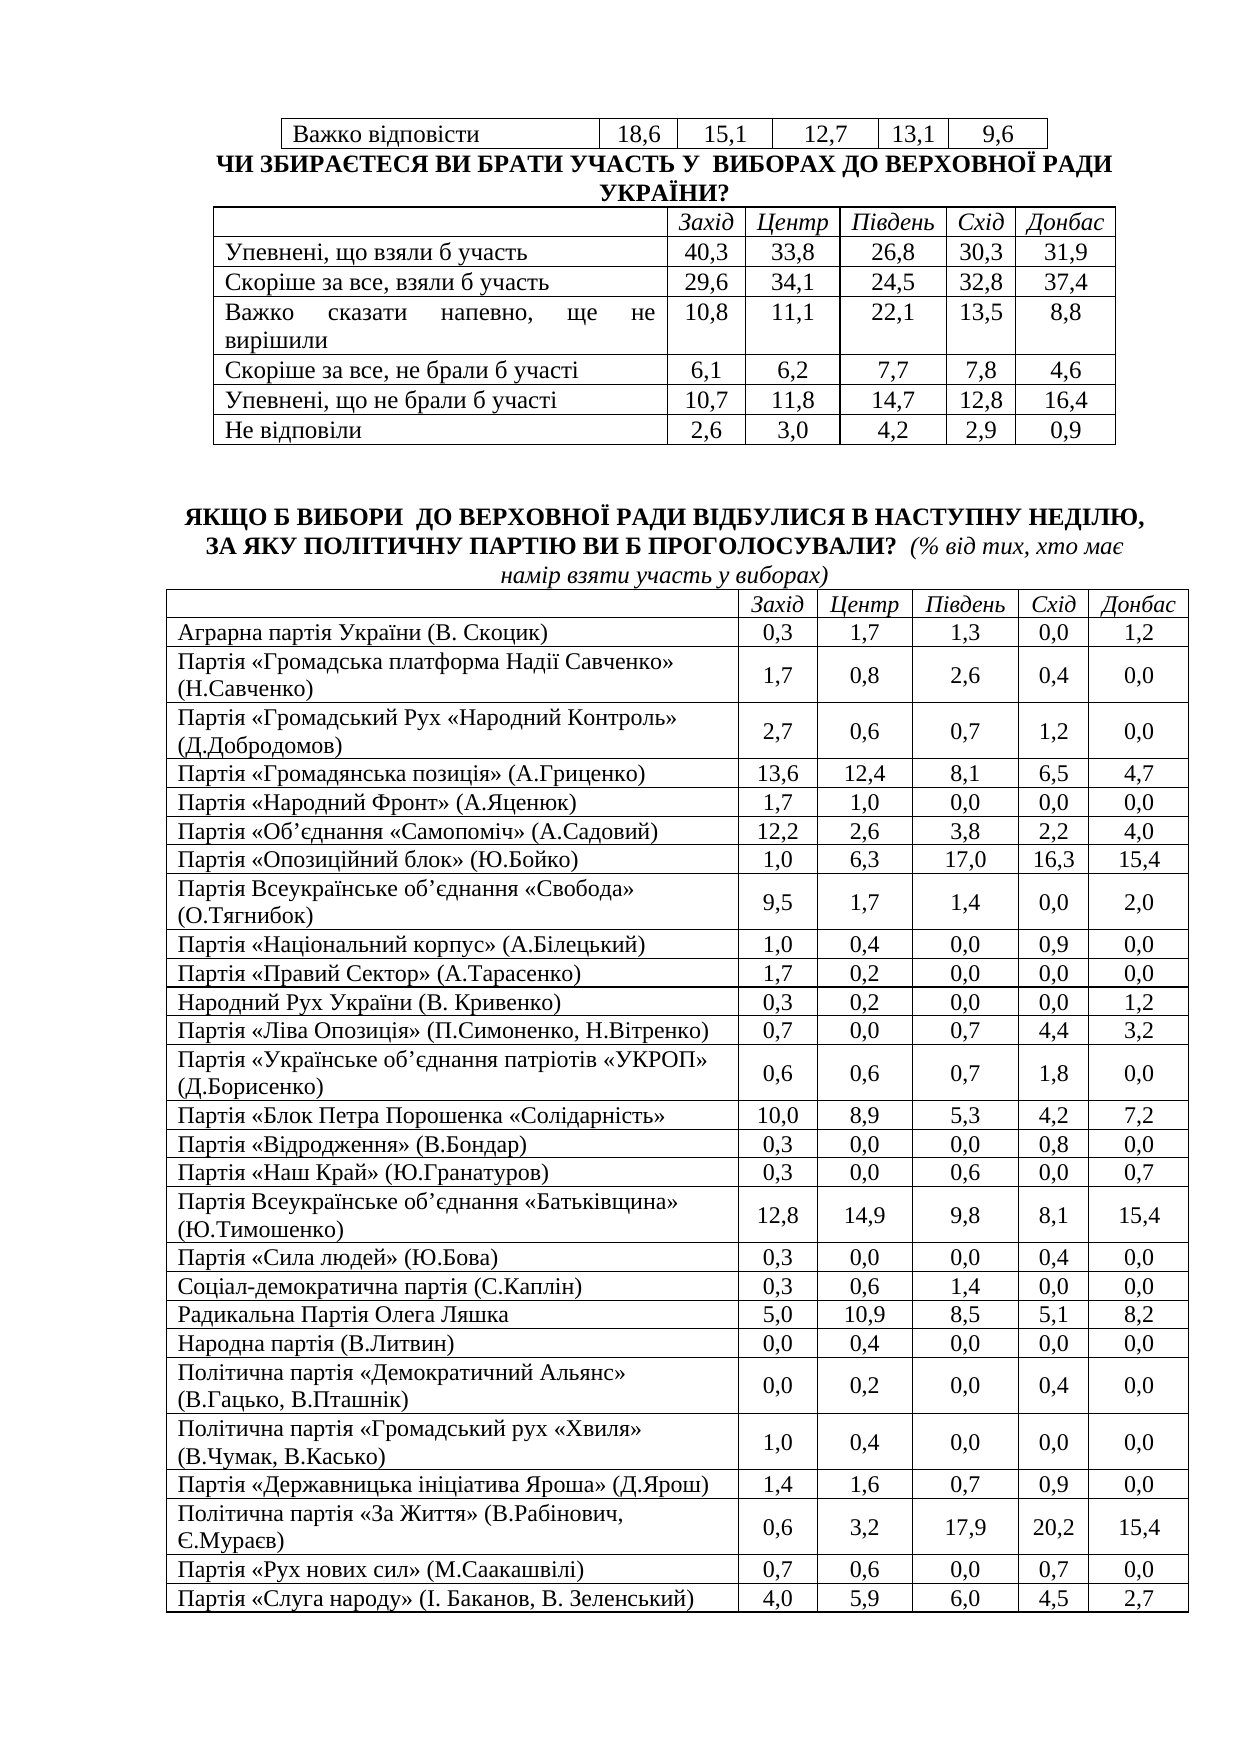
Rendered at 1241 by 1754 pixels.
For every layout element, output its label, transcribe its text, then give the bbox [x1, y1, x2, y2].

table_cell 6,2 [746, 355, 839, 384]
table_cell 0,0 [1089, 1243, 1188, 1271]
table_cell 0,6 [818, 1555, 912, 1583]
table_cell Скоріше за все, взяли б участь [214, 267, 667, 296]
table_cell 0,0 [1089, 930, 1188, 958]
table_cell 0,0 [1019, 618, 1088, 646]
table_header Південь [913, 590, 1018, 617]
table_cell Партія «Громадська платформа Надії Савченко» (Н.Савченко) [167, 647, 738, 702]
table_header Схід [947, 208, 1015, 236]
table_cell 0,8 [1019, 1130, 1088, 1157]
table_cell 17,0 [913, 845, 1018, 873]
table_cell 34,1 [746, 267, 839, 296]
table_cell 1,0 [739, 930, 817, 958]
table_cell 0,6 [818, 1272, 912, 1299]
table_cell 9,5 [739, 874, 817, 929]
table_cell 6,0 [913, 1584, 1018, 1611]
table_cell 0,3 [739, 1130, 817, 1157]
table_cell 0,0 [1019, 1272, 1088, 1299]
table_cell Партія «Громадянська позиція» (А.Гриценко) [167, 759, 738, 787]
table_cell 0,6 [739, 1045, 817, 1100]
table_header Центр [746, 208, 839, 236]
table_cell 4,6 [1016, 355, 1115, 384]
table_cell 40,3 [668, 237, 745, 266]
table_cell 10,8 [668, 297, 745, 354]
table_cell 0,7 [1019, 1555, 1088, 1583]
table_cell 8,2 [1089, 1301, 1188, 1328]
table_cell Партія «Народний Фронт» (А.Яценюк) [167, 788, 738, 816]
table_cell 8,9 [818, 1101, 912, 1129]
table_cell Партія «Опозиційний блок» (Ю.Бойко) [167, 845, 738, 873]
table_cell 1,7 [818, 618, 912, 646]
table_cell 0,3 [739, 1243, 817, 1271]
table_cell 15,4 [1089, 845, 1188, 873]
table_cell Партія «Сила людей» (Ю.Бова) [167, 1243, 738, 1271]
table_cell Партія «Слуга народу» (І. Баканов, В. Зеленський) [167, 1584, 738, 1611]
table_cell 22,1 [841, 297, 946, 354]
table_cell 1,2 [1089, 618, 1188, 646]
table_cell Важко відповісти [282, 119, 599, 148]
table_cell 2,2 [1019, 817, 1088, 844]
table_cell 0,0 [1089, 1358, 1188, 1413]
text ЯКЩО Б ВИБОРИ ДО ВЕРХОВНОЇ РАДИ ВІДБУЛИСЯ В НАСТУПНУ НЕДІЛЮ, ЗА ЯКУ ПОЛІТИЧНУ ПАРТІЮ ВИ Б ПРОГОЛОСУВАЛИ? (% від тих, хто має намір взяти участь у виборах) [177, 502, 1152, 588]
table_cell 1,2 [1089, 988, 1188, 1015]
table_cell 0,7 [913, 1470, 1018, 1498]
table_cell 7,2 [1089, 1101, 1188, 1129]
table_cell 4,0 [1089, 817, 1188, 844]
table_cell 3,0 [746, 415, 839, 444]
table_cell Партія «Наш Край» (Ю.Гранатуров) [167, 1158, 738, 1186]
table_cell Партія «Національний корпус» (А.Білецький) [167, 930, 738, 958]
table_cell 3,2 [818, 1499, 912, 1554]
table_cell 0,0 [1089, 703, 1188, 758]
table_cell 1,0 [818, 788, 912, 816]
table_header Донбас [1016, 208, 1115, 236]
table_header Схід [1019, 590, 1088, 617]
table_cell 13,6 [739, 759, 817, 787]
table_header Центр [818, 590, 912, 617]
table_cell 12,2 [739, 817, 817, 844]
table_cell 10,0 [739, 1101, 817, 1129]
table_cell 37,4 [1016, 267, 1115, 296]
table_cell Партія «Українське об’єднання патріотів «УКРОП» (Д.Борисенко) [167, 1045, 738, 1100]
table_cell Партія Всеукраїнське об’єднання «Батьківщина» (Ю.Тимошенко) [167, 1187, 738, 1242]
table_cell 9,8 [913, 1187, 1018, 1242]
text ЧИ ЗБИРАЄТЕСЯ ВИ БРАТИ УЧАСТЬ У ВИБОРАХ ДО ВЕРХОВНОЇ РАДИ УКРАЇНИ? [177, 149, 1152, 206]
table_cell 4,4 [1019, 1016, 1088, 1044]
table_cell 1,0 [739, 1414, 817, 1469]
table_cell 1,3 [913, 618, 1018, 646]
table_cell 0,3 [739, 618, 817, 646]
table_cell Політична партія «За Життя» (В.Рабінович, Є.Мураєв) [167, 1499, 738, 1554]
table_cell 0,4 [1019, 647, 1088, 702]
table_cell 0,0 [913, 1555, 1018, 1583]
table_cell Партія Всеукраїнське об’єднання «Свобода» (О.Тягнибок) [167, 874, 738, 929]
table_cell 16,4 [1016, 385, 1115, 414]
table_cell 4,2 [841, 415, 946, 444]
table_cell 0,0 [818, 1243, 912, 1271]
table_cell 0,8 [818, 647, 912, 702]
table_cell 0,0 [1089, 1272, 1188, 1299]
table_cell 0,7 [739, 1016, 817, 1044]
table_cell 15,4 [1089, 1187, 1188, 1242]
table_cell Партія «Ліва Опозиція» (П.Симоненко, Н.Вітренко) [167, 1016, 738, 1044]
table_cell 0,0 [913, 959, 1018, 986]
table_cell 0,0 [913, 1243, 1018, 1271]
table_cell 1,2 [1019, 703, 1088, 758]
table_cell 6,5 [1019, 759, 1088, 787]
table_cell 3,2 [1089, 1016, 1188, 1044]
table_cell 2,9 [947, 415, 1015, 444]
table_cell Не відповіли [214, 415, 667, 444]
table_cell 1,4 [913, 874, 1018, 929]
table_cell 15,4 [1089, 1499, 1188, 1554]
table_header [214, 208, 667, 236]
table_cell 0,7 [913, 1045, 1018, 1100]
table_cell 0,0 [1089, 1045, 1188, 1100]
table_cell 13,1 [879, 119, 948, 148]
table_cell 0,0 [818, 1016, 912, 1044]
table_cell 17,9 [913, 1499, 1018, 1554]
table_cell 0,7 [1089, 1158, 1188, 1186]
table_cell 0,0 [1089, 1329, 1188, 1357]
table_cell Скоріше за все, не брали б участі [214, 355, 667, 384]
table_cell 8,1 [913, 759, 1018, 787]
table_cell 0,0 [1089, 788, 1188, 816]
table_cell 10,7 [668, 385, 745, 414]
table_cell 2,6 [668, 415, 745, 444]
table_cell 26,8 [841, 237, 946, 266]
table_cell Упевнені, що не брали б участі [214, 385, 667, 414]
table_cell 4,7 [1089, 759, 1188, 787]
table_cell Аграрна партія України (В. Скоцик) [167, 618, 738, 646]
table_cell 12,4 [818, 759, 912, 787]
table_cell 30,3 [947, 237, 1015, 266]
table_header Донбас [1089, 590, 1188, 617]
table_cell 1,7 [739, 959, 817, 986]
table_cell 0,3 [739, 1272, 817, 1299]
table_cell 0,0 [1089, 1130, 1188, 1157]
table_cell 0,2 [818, 1358, 912, 1413]
table_cell 1,7 [739, 788, 817, 816]
table_cell 0,9 [1016, 415, 1115, 444]
table_cell 0,0 [818, 1130, 912, 1157]
table_cell Партія «Правий Сектор» (А.Тарасенко) [167, 959, 738, 986]
table_cell 8,8 [1016, 297, 1115, 354]
table_cell 0,7 [913, 1016, 1018, 1044]
table_cell 16,3 [1019, 845, 1088, 873]
table_cell 0,0 [913, 988, 1018, 1015]
table_cell 7,8 [947, 355, 1015, 384]
table_cell 0,0 [1019, 1414, 1088, 1469]
table_cell 0,0 [913, 1130, 1018, 1157]
table_header [167, 590, 738, 617]
table_cell 14,9 [818, 1187, 912, 1242]
table_cell 0,4 [818, 930, 912, 958]
table_cell 0,6 [818, 703, 912, 758]
table_cell Політична партія «Демократичний Альянс» (В.Гацько, В.Пташнік) [167, 1358, 738, 1413]
table_cell 6,1 [668, 355, 745, 384]
table_cell 0,3 [739, 1158, 817, 1186]
table_cell 0,0 [913, 1329, 1018, 1357]
table_header Захід [668, 208, 745, 236]
table_cell Партія «Блок Петра Порошенка «Солідарність» [167, 1101, 738, 1129]
table_header Захід [739, 590, 817, 617]
table_cell 0,7 [913, 703, 1018, 758]
table_header Південь [841, 208, 946, 236]
table_cell 1,4 [739, 1470, 817, 1498]
table_cell 0,6 [913, 1158, 1018, 1186]
table_cell 0,4 [1019, 1358, 1088, 1413]
table_cell Партія «Відродження» (В.Бондар) [167, 1130, 738, 1157]
table_cell 5,3 [913, 1101, 1018, 1129]
table_cell 12,8 [739, 1187, 817, 1242]
table_cell 0,0 [1019, 988, 1088, 1015]
table_cell 0,7 [739, 1555, 817, 1583]
table_cell 1,8 [1019, 1045, 1088, 1100]
table_cell 0,0 [1089, 1470, 1188, 1498]
table_cell 20,2 [1019, 1499, 1088, 1554]
table_cell 0,0 [1089, 1555, 1188, 1583]
table_cell 11,8 [746, 385, 839, 414]
table_cell 0,0 [818, 1158, 912, 1186]
table_cell 32,8 [947, 267, 1015, 296]
table_cell 12,8 [947, 385, 1015, 414]
table_cell 0,0 [913, 1358, 1018, 1413]
table_cell 33,8 [746, 237, 839, 266]
table_cell Важко сказати напевно, ще не вирішили [214, 297, 667, 354]
table_cell 2,0 [1089, 874, 1188, 929]
table_cell 0,0 [913, 788, 1018, 816]
table_cell 0,9 [1019, 1470, 1088, 1498]
table_cell 2,7 [739, 703, 817, 758]
table_cell 1,0 [739, 845, 817, 873]
table_cell 8,5 [913, 1301, 1018, 1328]
table_cell Партія «Рух нових сил» (М.Саакашвілі) [167, 1555, 738, 1583]
table_cell 8,1 [1019, 1187, 1088, 1242]
table_cell Партія «Державницька ініціатива Яроша» (Д.Ярош) [167, 1470, 738, 1498]
table_cell 15,1 [678, 119, 772, 148]
table_cell 0,0 [1019, 1158, 1088, 1186]
table_cell Соціал-демократична партія (С.Каплін) [167, 1272, 738, 1299]
table_cell 14,7 [841, 385, 946, 414]
table_cell 1,7 [739, 647, 817, 702]
table_cell 5,1 [1019, 1301, 1088, 1328]
table_cell Партія «Об’єднання «Самопоміч» (А.Садовий) [167, 817, 738, 844]
table_cell 0,0 [1089, 959, 1188, 986]
table_cell Партія «Громадський Рух «Народний Контроль» (Д.Добродомов) [167, 703, 738, 758]
table_cell 5,9 [818, 1584, 912, 1611]
table_cell 0,4 [818, 1329, 912, 1357]
table_cell 11,1 [746, 297, 839, 354]
table_cell 0,0 [1019, 959, 1088, 986]
table_cell 31,9 [1016, 237, 1115, 266]
table_cell Радикальна Партія Олега Ляшка [167, 1301, 738, 1328]
table_cell 2,6 [818, 817, 912, 844]
table_cell 0,4 [818, 1414, 912, 1469]
table_cell 10,9 [818, 1301, 912, 1328]
table_cell 2,6 [913, 647, 1018, 702]
table_cell 0,2 [818, 988, 912, 1015]
table_cell 0,0 [739, 1329, 817, 1357]
table_cell 0,0 [913, 930, 1018, 958]
table_cell 0,0 [739, 1358, 817, 1413]
table_cell 2,7 [1089, 1584, 1188, 1611]
table_cell 24,5 [841, 267, 946, 296]
table_cell 13,5 [947, 297, 1015, 354]
table_cell 4,5 [1019, 1584, 1088, 1611]
table_cell 0,0 [1019, 788, 1088, 816]
table_cell 1,6 [818, 1470, 912, 1498]
table_cell 0,6 [739, 1499, 817, 1554]
table_cell 0,3 [739, 988, 817, 1015]
table_cell 18,6 [600, 119, 677, 148]
table_cell 0,6 [818, 1045, 912, 1100]
table_cell 3,8 [913, 817, 1018, 844]
table_cell 0,4 [1019, 1243, 1088, 1271]
table_cell 9,6 [949, 119, 1047, 148]
table_cell 0,0 [1019, 1329, 1088, 1357]
table_cell 0,0 [913, 1414, 1018, 1469]
table_cell 4,0 [739, 1584, 817, 1611]
table_cell 0,0 [1089, 1414, 1188, 1469]
table_cell 4,2 [1019, 1101, 1088, 1129]
table_cell 1,7 [818, 874, 912, 929]
table_cell 0,2 [818, 959, 912, 986]
table_cell 6,3 [818, 845, 912, 873]
table_cell 7,7 [841, 355, 946, 384]
table_cell 0,0 [1089, 647, 1188, 702]
table_cell 5,0 [739, 1301, 817, 1328]
table_cell Упевнені, що взяли б участь [214, 237, 667, 266]
table_cell Народний Рух України (В. Кривенко) [167, 988, 738, 1015]
table_cell 1,4 [913, 1272, 1018, 1299]
table_cell Народна партія (В.Литвин) [167, 1329, 738, 1357]
table_cell 29,6 [668, 267, 745, 296]
table_cell 0,0 [1019, 874, 1088, 929]
table_cell Політична партія «Громадський рух «Хвиля» (В.Чумак, В.Касько) [167, 1414, 738, 1469]
table_cell 0,9 [1019, 930, 1088, 958]
table_cell 12,7 [773, 119, 878, 148]
